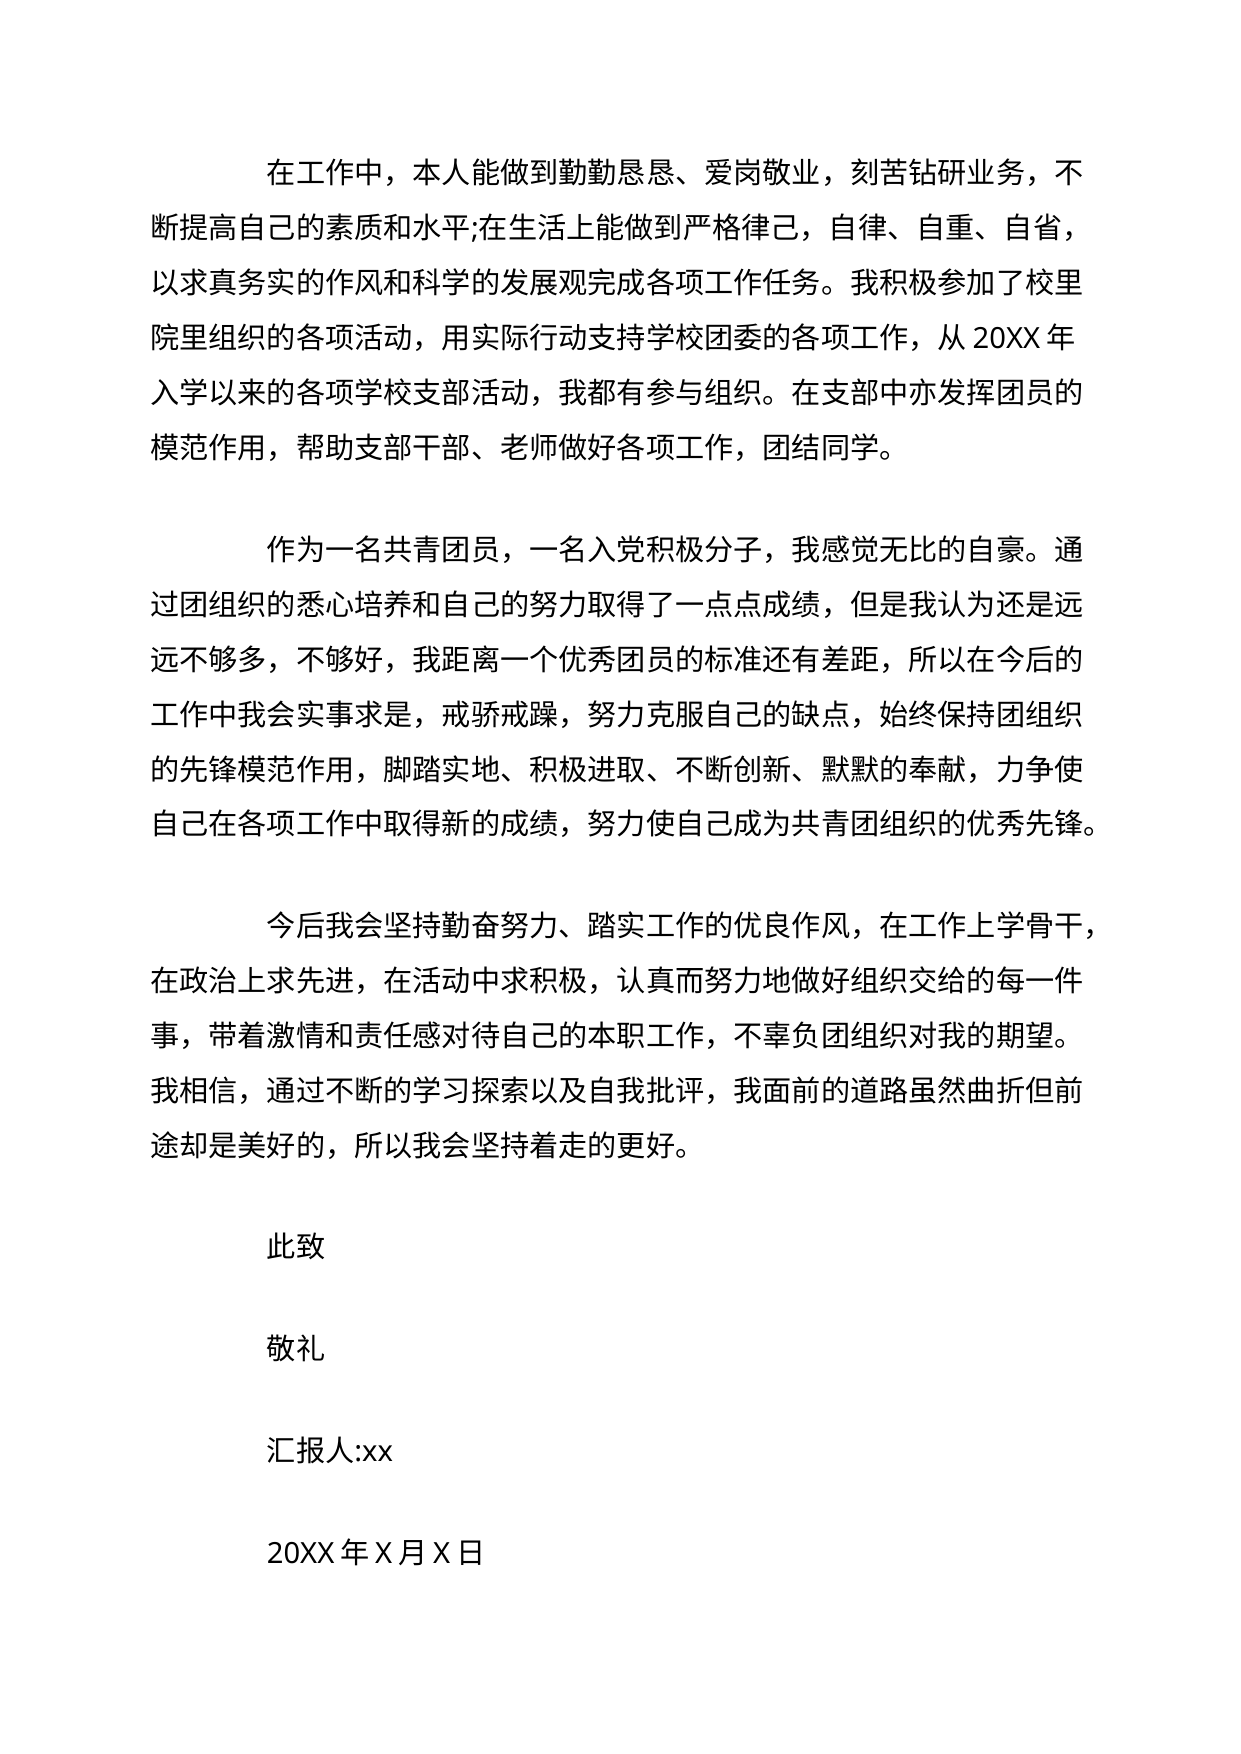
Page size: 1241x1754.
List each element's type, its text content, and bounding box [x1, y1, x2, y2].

text 在工作中，本人能做到勤勤恳恳、爱岗敬业，刻苦钻研业务，不断提高自己的素质和水平;在生活上能做到严格律己，自律、自重、自省，以求真务实的作风和科学的发展观完成各项工作任务。我积极参加了校里院里组织的各项活动，用实际行动支持学校团委的各项工作，从20XX年入学以来的各项学校支部活动，我都有参与组织。在支部中亦发挥团员的模范作用，帮助支部干部、老师做好各项工作，团结同学。 [150, 150, 1090, 467]
text 汇报人:xx [150, 1428, 1090, 1470]
text 此致 [150, 1224, 1090, 1266]
text 20XX年X月X日 [150, 1529, 1090, 1572]
text 今后我会坚持勤奋努力、踏实工作的优良作风，在工作上学骨干，在政治上求先进，在活动中求积极，认真而努力地做好组织交给的每一件事，带着激情和责任感对待自己的本职工作，不辜负团组织对我的期望。我相信，通过不断的学习探索以及自我批评，我面前的道路虽然曲折但前途却是美好的，所以我会坚持着走的更好。 [150, 903, 1090, 1164]
text 敬礼 [150, 1326, 1090, 1368]
text 作为一名共青团员，一名入党积极分子，我感觉无比的自豪。通过团组织的悉心培养和自己的努力取得了一点点成绩，但是我认为还是远远不够多，不够好，我距离一个优秀团员的标准还有差距，所以在今后的工作中我会实事求是，戒骄戒躁，努力克服自己的缺点，始终保持团组织的先锋模范作用，脚踏实地、积极进取、不断创新、默默的奉献，力争使自己在各项工作中取得新的成绩，努力使自己成为共青团组织的优秀先锋。 [150, 526, 1090, 843]
